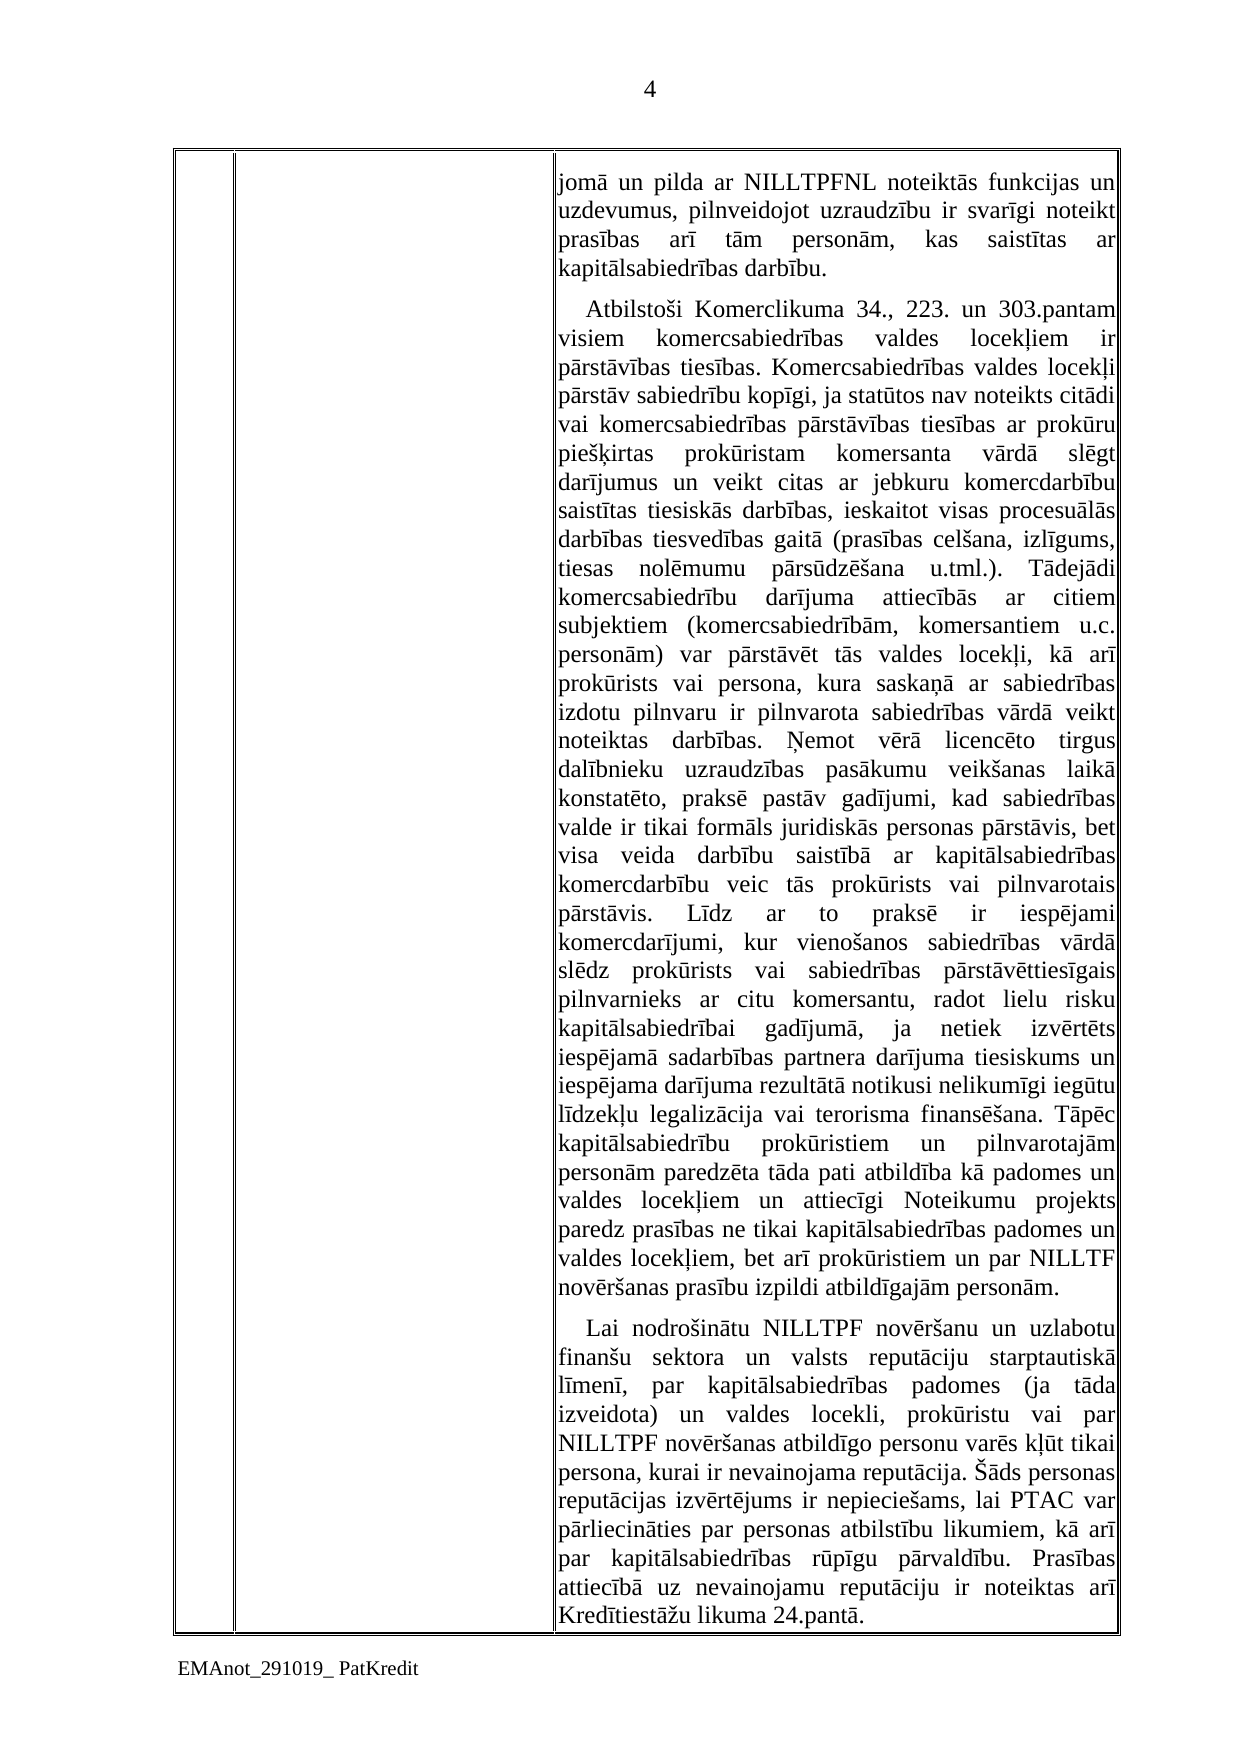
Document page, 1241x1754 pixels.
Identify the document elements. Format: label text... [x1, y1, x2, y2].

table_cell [235, 151, 555, 1632]
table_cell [555, 151, 1117, 1632]
table_cell 2. [176, 151, 234, 1632]
